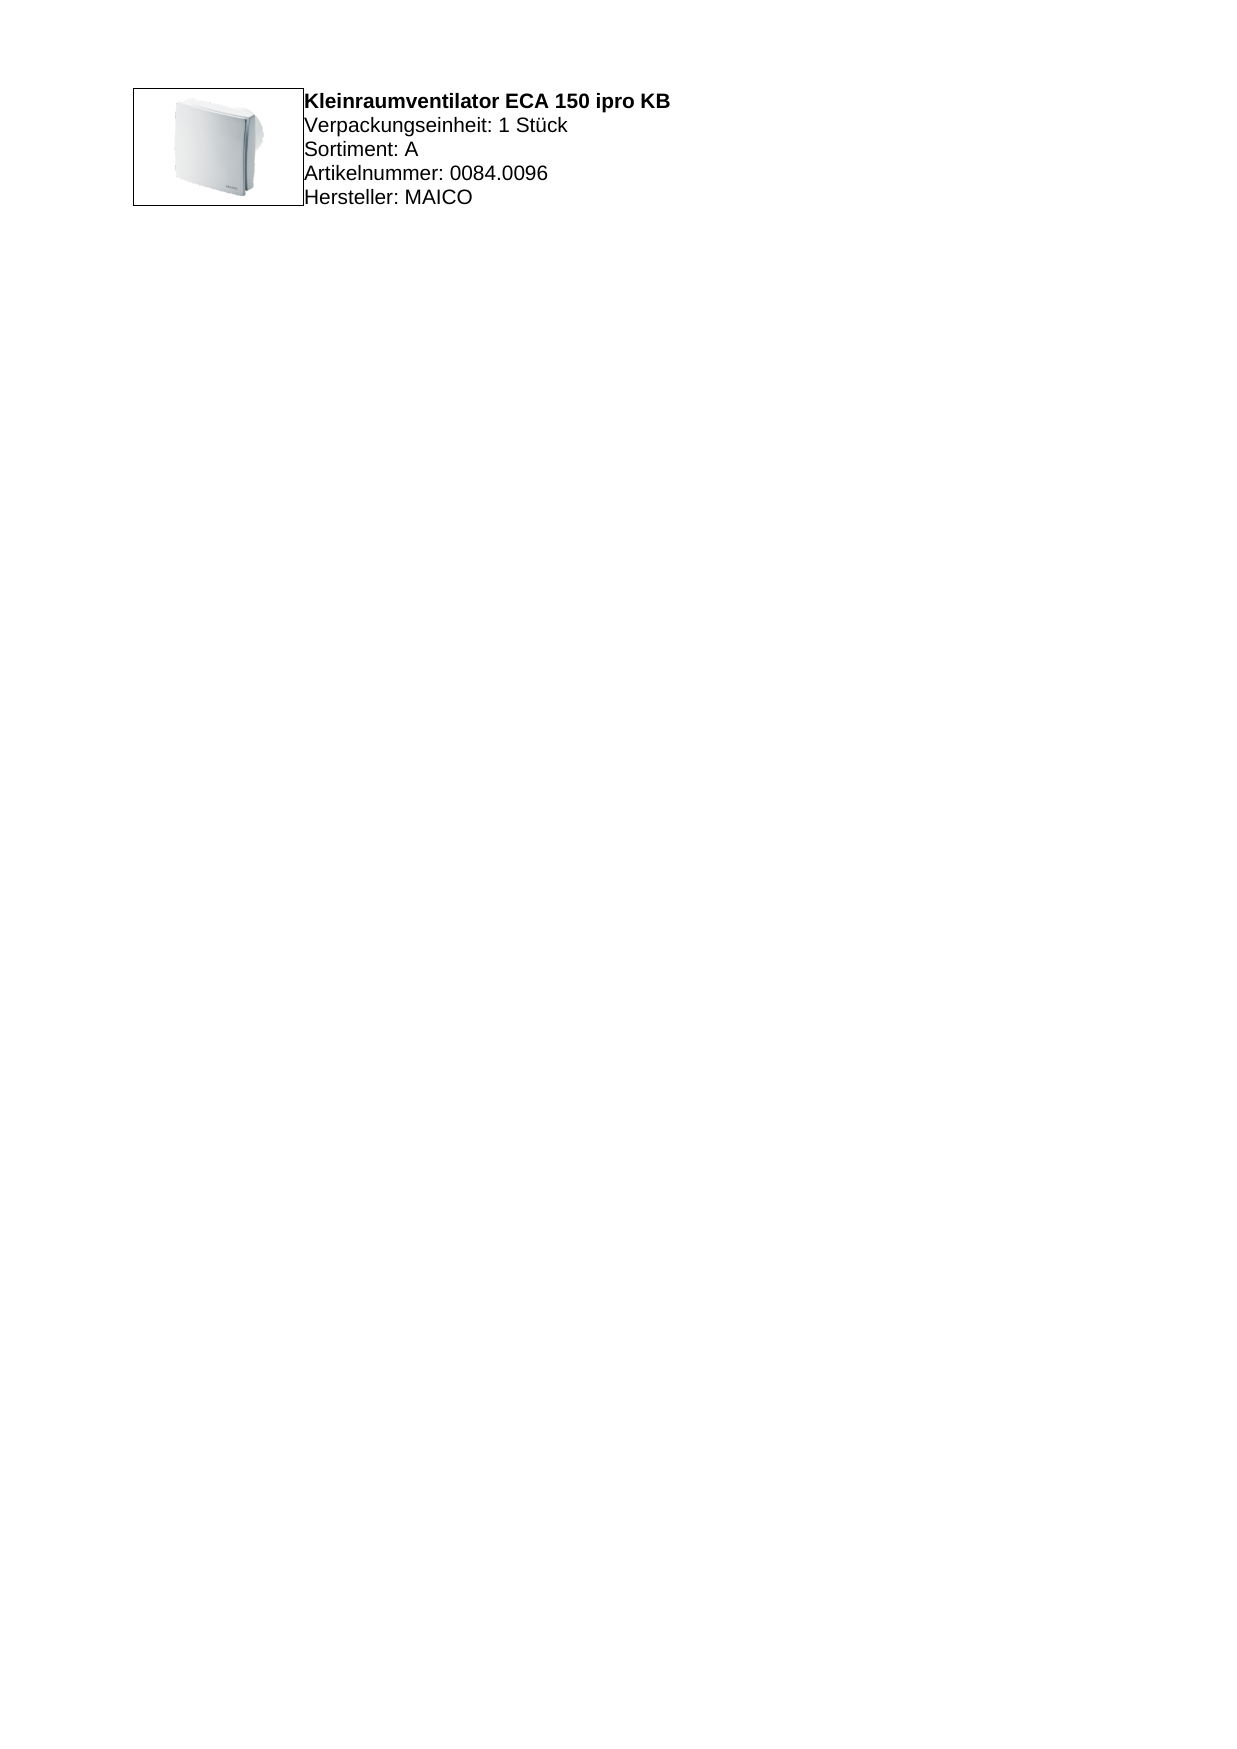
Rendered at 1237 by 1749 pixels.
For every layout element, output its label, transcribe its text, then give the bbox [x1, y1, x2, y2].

text Kleinraumventilator ECA 150 ipro KBVerpackungseinheit: 1 StückSortiment: A Artikelnummer: 0084.0096Hersteller: MAICO [133, 89, 1148, 208]
picture [134, 89, 303, 205]
